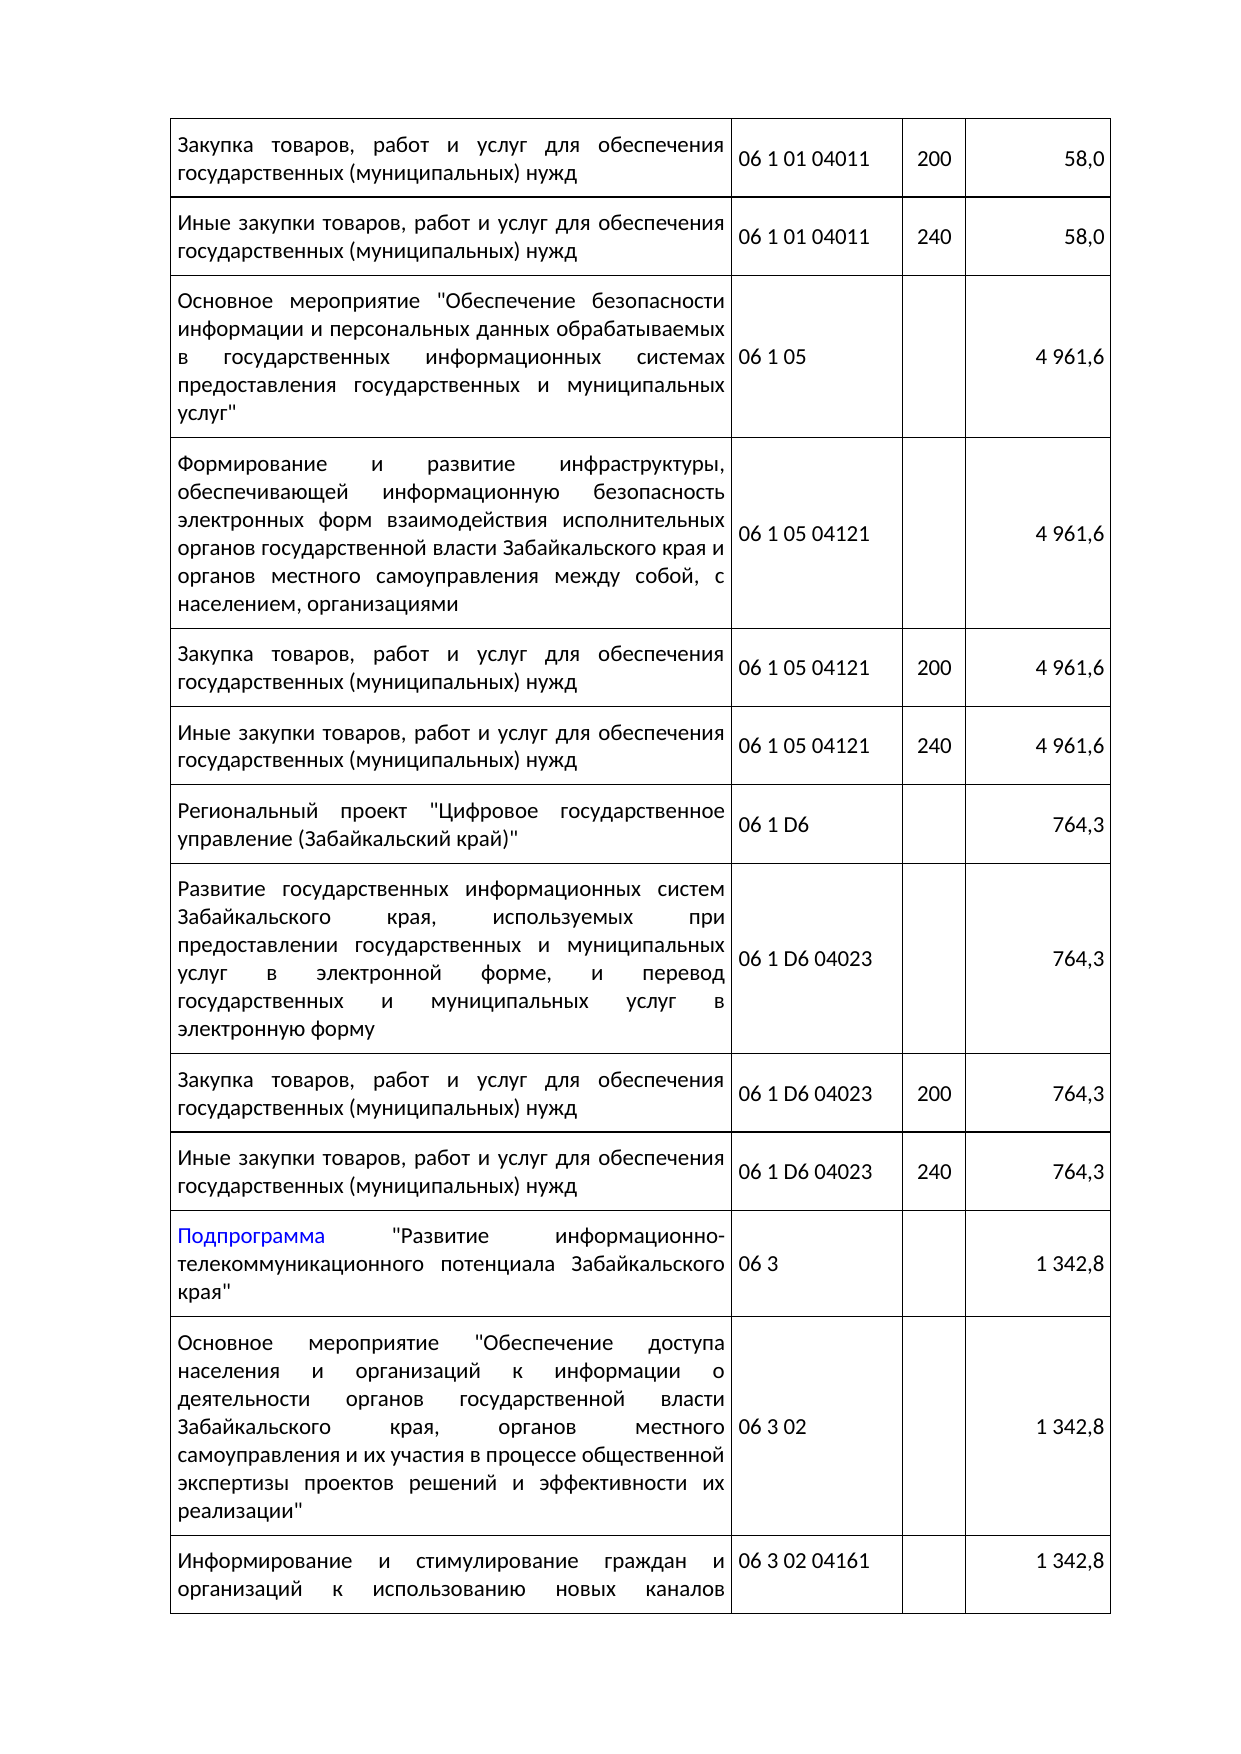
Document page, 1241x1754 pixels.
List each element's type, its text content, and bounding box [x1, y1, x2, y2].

table_cell 200 [903, 119, 965, 196]
table_cell 1 342,8 [966, 1211, 1110, 1316]
table_cell 4 961,6 [966, 707, 1110, 784]
table_cell 1 342,8 [966, 1317, 1110, 1534]
table_cell 4 961,6 [966, 276, 1110, 437]
table_cell 06 1 01 04011 [732, 198, 902, 275]
table_cell Закупка товаров, работ и услуг для обеспечения государственных (муниципальных) нужд [171, 119, 731, 196]
table_cell 1 342,8 [966, 1536, 1110, 1613]
table_cell Иные закупки товаров, работ и услуг для обеспечения государственных (муниципальных) нужд [171, 707, 731, 784]
table_cell 764,3 [966, 1133, 1110, 1210]
table_cell 240 [903, 198, 965, 275]
table_cell [903, 785, 965, 863]
table_cell 764,3 [966, 785, 1110, 863]
table_cell 764,3 [966, 1054, 1110, 1131]
table_cell 06 1 D6 04023 [732, 864, 902, 1053]
table_cell 240 [903, 1133, 965, 1210]
table_cell 4 961,6 [966, 438, 1110, 628]
table_cell Формирование и развитие инфраструктуры, обеспечивающей информационную безопасность электронных форм взаимодействия исполнительных органов государственной власти Забайкальского края и органов местного самоуправления между собой, с населением, организациями [171, 438, 731, 628]
table_cell 200 [903, 629, 965, 706]
table_cell 06 3 02 04161 [732, 1536, 902, 1613]
table_cell 06 1 D6 [732, 785, 902, 863]
table_cell 200 [903, 1054, 965, 1131]
table_cell 240 [903, 707, 965, 784]
table_cell 06 1 05 04121 [732, 438, 902, 628]
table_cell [171, 1536, 731, 1613]
table_cell Региональный проект "Цифровое государственное управление (Забайкальский край)" [171, 785, 731, 863]
table_cell Иные закупки товаров, работ и услуг для обеспечения государственных (муниципальных) нужд [171, 198, 731, 275]
table_cell 764,3 [966, 864, 1110, 1053]
table_cell 06 1 05 [732, 276, 902, 437]
table_cell Закупка товаров, работ и услуг для обеспечения государственных (муниципальных) нужд [171, 1054, 731, 1131]
table_cell 58,0 [966, 198, 1110, 275]
table_cell 06 1 D6 04023 [732, 1133, 902, 1210]
table_cell 4 961,6 [966, 629, 1110, 706]
table_cell Подпрограмма "Развитие информационно-телекоммуникационного потенциала Забайкальского края" [171, 1211, 731, 1316]
table_cell [903, 864, 965, 1053]
table_cell [903, 1317, 965, 1534]
table_cell 06 1 05 04121 [732, 707, 902, 784]
table_cell Закупка товаров, работ и услуг для обеспечения государственных (муниципальных) нужд [171, 629, 731, 706]
table_cell Развитие государственных информационных систем Забайкальского края, используемых при предоставлении государственных и муниципальных услуг в электронной форме, и перевод государственных и муниципальных услуг в электронную форму [171, 864, 731, 1053]
table_cell [903, 1536, 965, 1613]
table_cell 06 1 05 04121 [732, 629, 902, 706]
table_cell Основное мероприятие "Обеспечение безопасности информации и персональных данных обрабатываемых в государственных информационных системах предоставления государственных и муниципальных услуг" [171, 276, 731, 437]
table_cell [903, 1211, 965, 1316]
table_cell 58,0 [966, 119, 1110, 196]
table_cell [903, 276, 965, 437]
table_cell 06 1 D6 04023 [732, 1054, 902, 1131]
table_cell 06 3 [732, 1211, 902, 1316]
table_cell Иные закупки товаров, работ и услуг для обеспечения государственных (муниципальных) нужд [171, 1133, 731, 1210]
table_cell [903, 438, 965, 628]
table_cell 06 3 02 [732, 1317, 902, 1534]
table_cell Основное мероприятие "Обеспечение доступа населения и организаций к информации о деятельности органов государственной власти Забайкальского края, органов местного самоуправления и их участия в процессе общественной экспертизы проектов решений и эффективности их реализации" [171, 1317, 731, 1534]
table_cell 06 1 01 04011 [732, 119, 902, 196]
